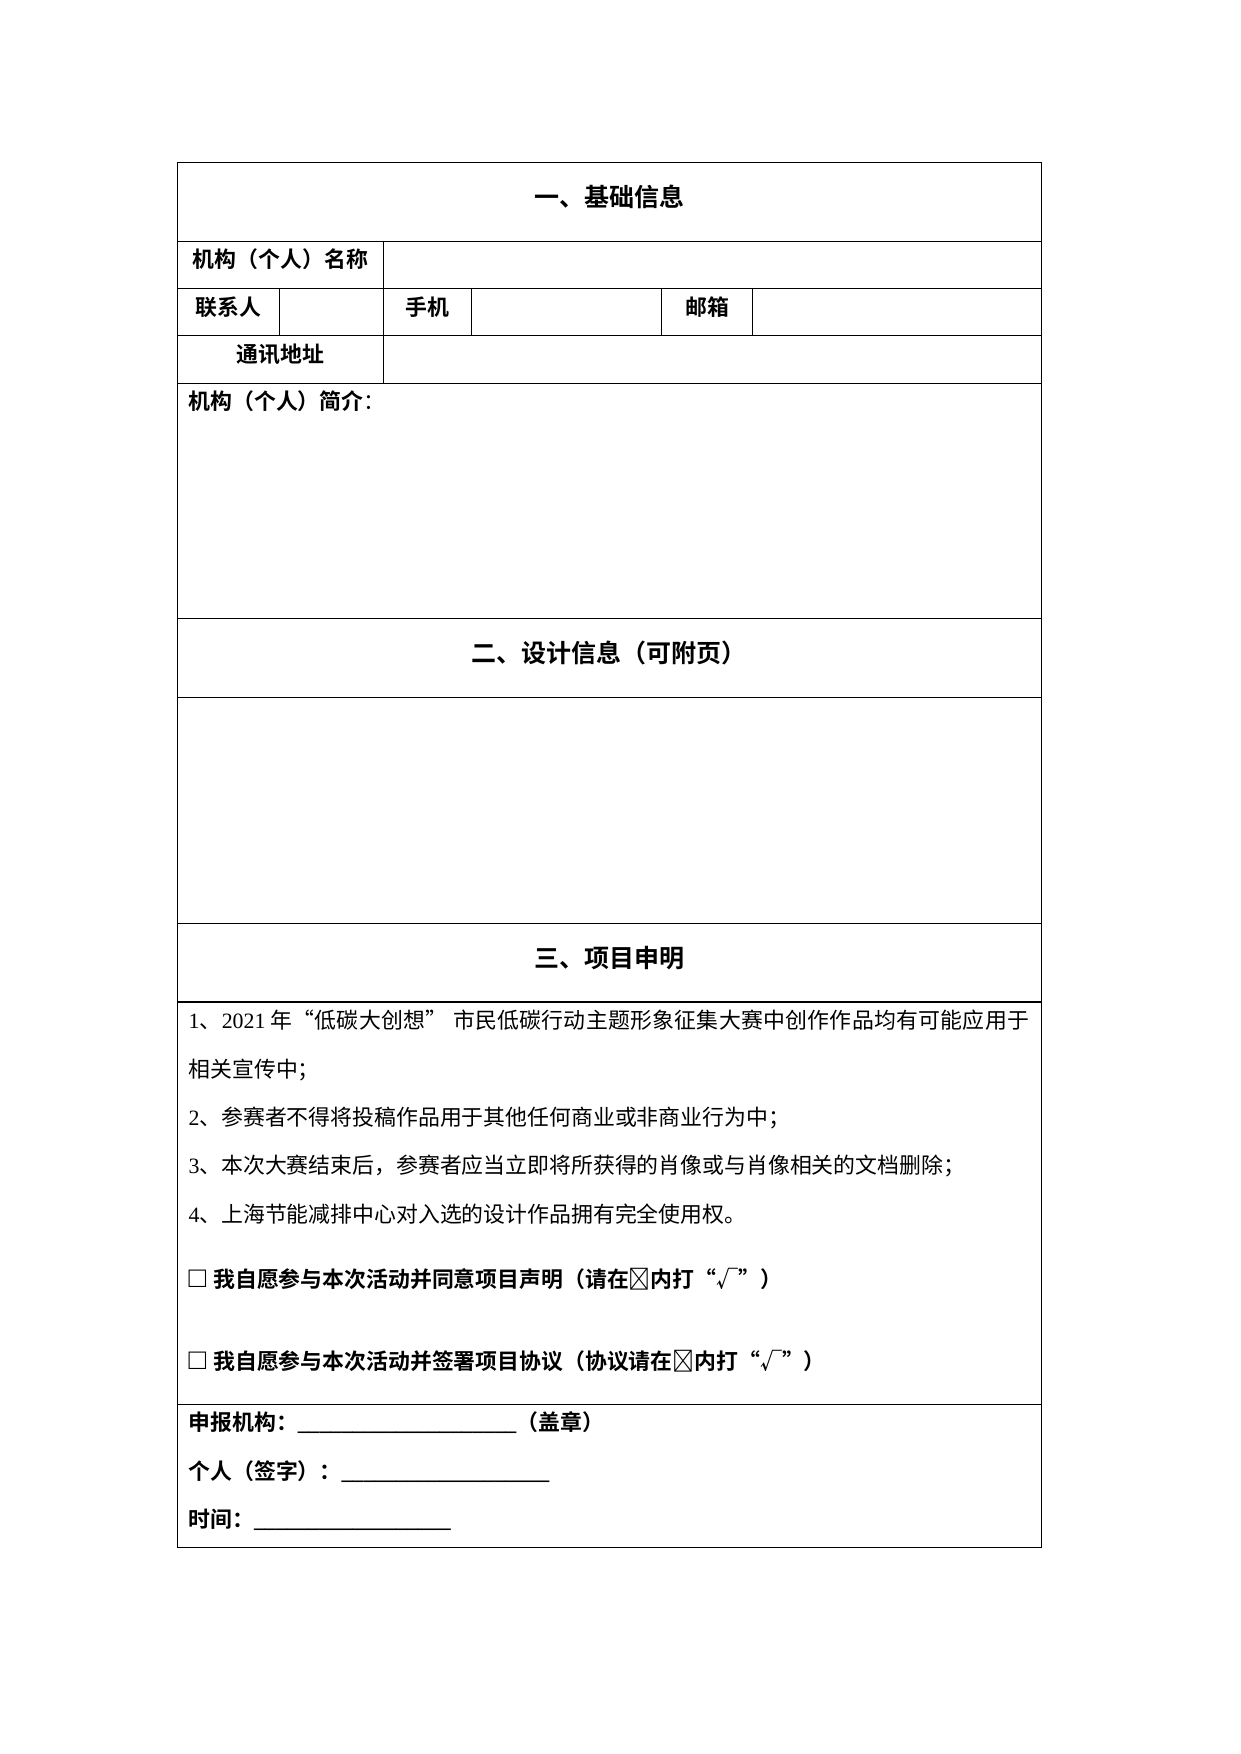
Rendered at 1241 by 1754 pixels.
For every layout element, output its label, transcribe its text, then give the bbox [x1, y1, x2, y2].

table_cell 机构（个人）简介： [178, 384, 1041, 618]
table_cell 三、项目申明 [178, 924, 1041, 1001]
table_cell 二、设计信息（可附页） [178, 619, 1041, 697]
table_cell 1、2021年“低碳大创想” 市民低碳行动主题形象征集大赛中创作作品均有可能应用于相关宣传中； 2、参赛者不得将投稿作品用于其他任何商业或非商业行为中； 3、本次大赛结束后，参赛者应当立即将所获得的肖像或与肖像相关的文档删除； 4、上海节能减排中心对入选的设计作品拥有完全使用权。 □ 我自愿参与本次活动并同意项目声明（请在内打“√”） □ 我自愿参与本次活动并签署项目协议（协议请在内打“√”） [178, 1003, 1041, 1404]
table_cell 手机 [384, 289, 471, 335]
table_cell 申报机构：____________________（盖章） 个人（签字）：___________________ 时间：__________________ [178, 1405, 1041, 1547]
table_cell [384, 336, 1041, 382]
table_cell [753, 289, 1041, 335]
table_cell [472, 289, 661, 335]
table_cell 联系人 [178, 289, 279, 335]
table_cell 邮箱 [662, 289, 752, 335]
table_cell [384, 242, 1041, 288]
table_cell 机构（个人）名称 [178, 242, 383, 288]
table_cell 通讯地址 [178, 336, 383, 382]
table_cell [280, 289, 383, 335]
table_cell [178, 698, 1041, 923]
table_header 一、基础信息 [178, 163, 1041, 241]
